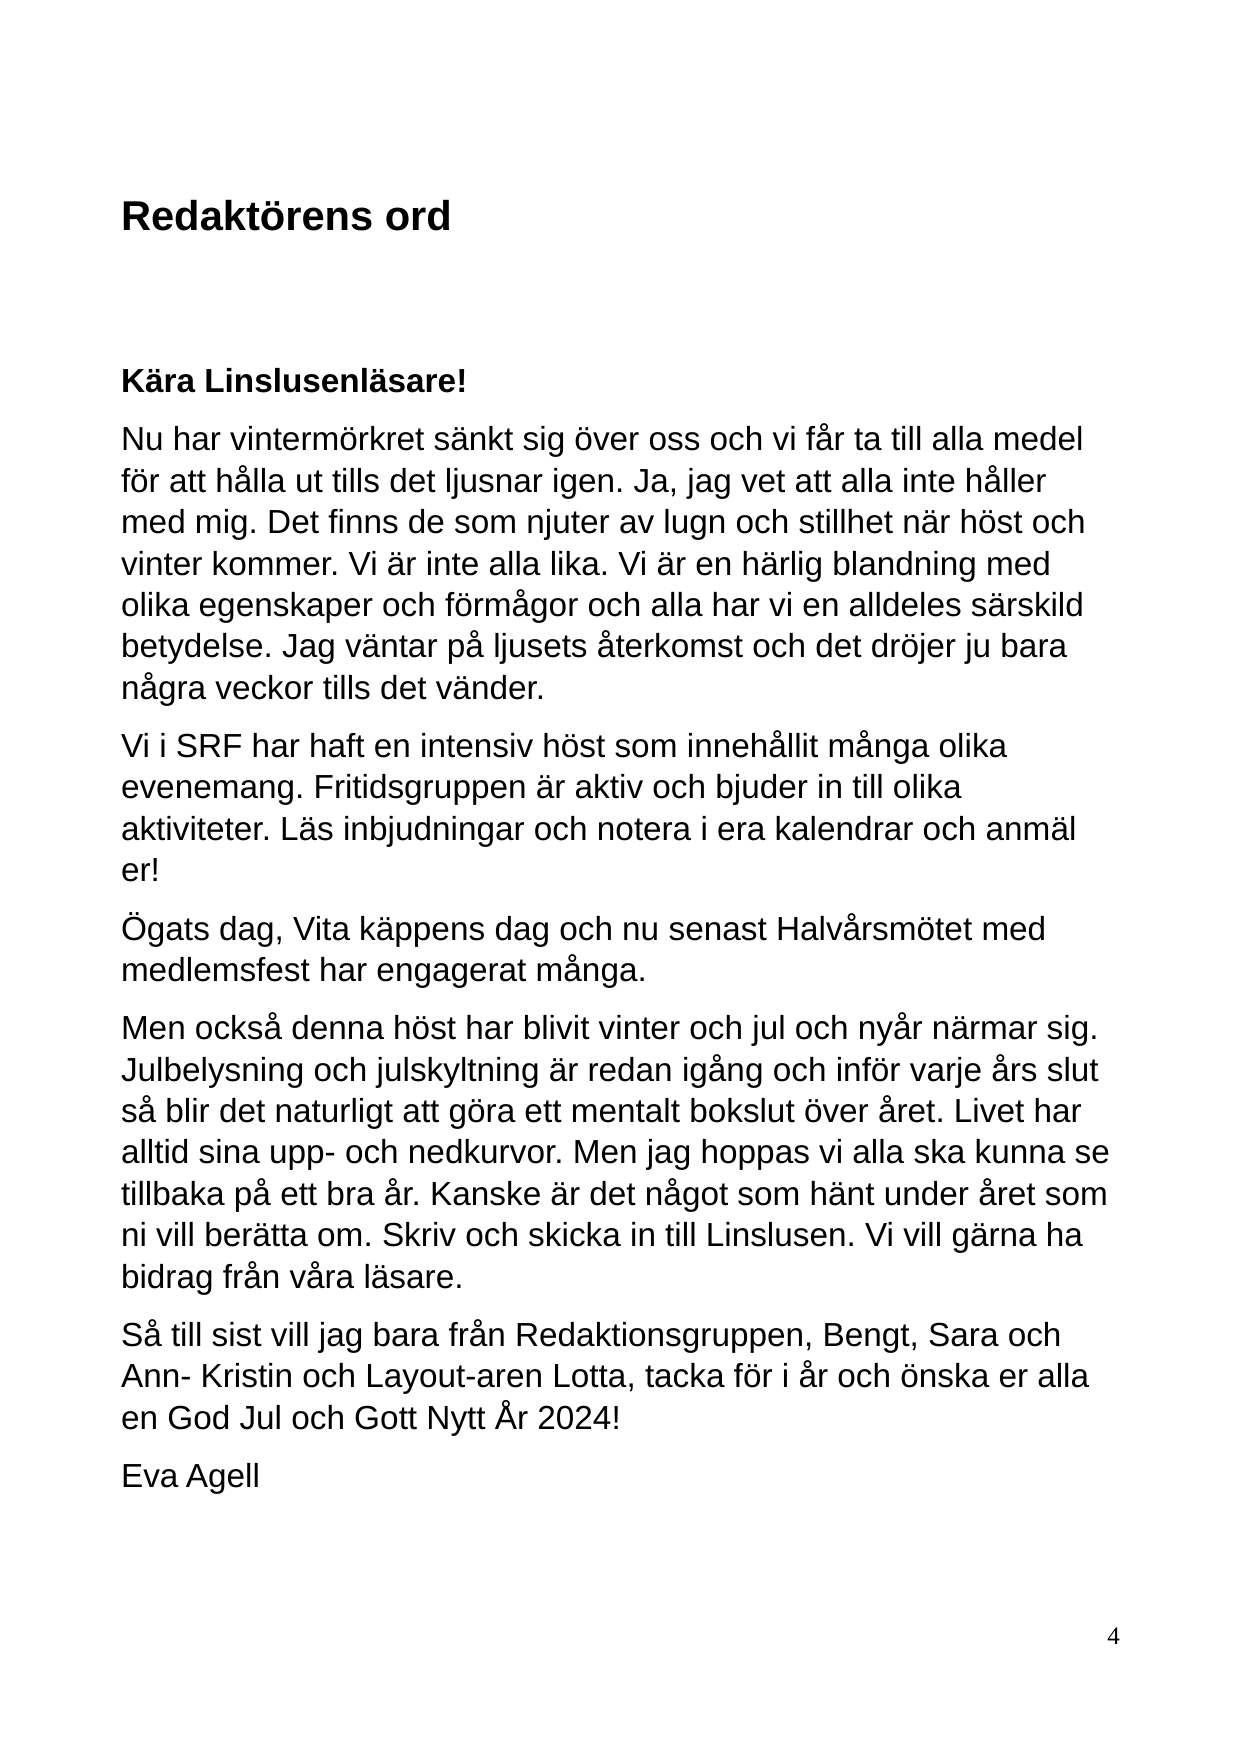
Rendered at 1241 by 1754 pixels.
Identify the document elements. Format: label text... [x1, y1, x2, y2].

text Nu har vintermörkret sänkt sig över oss och vi får ta till alla medel för att hålla ut tills det ljusnar igen. Ja, jag vet att alla inte håller med mig. Det finns de som njuter av lugn och stillhet när höst och vinter kommer. Vi är inte alla lika. Vi är en härlig blandning med olika egenskaper och förmågor och alla har vi en alldeles särskild betydelse. Jag väntar på ljusets återkomst och det dröjer ju bara några veckor tills det vänder. [121, 419, 1119, 706]
text Ögats dag, Vita käppens dag och nu senast Halvårsmötet med medlemsfest har engagerat många. [121, 909, 1119, 988]
text Vi i SRF har haft en intensiv höst som innehållit många olika evenemang. Fritidsgruppen är aktiv och bjuder in till olika aktiviteter. Läs inbjudningar och notera i era kalendrar och anmäl er! [121, 726, 1119, 889]
text Så till sist vill jag bara från Redaktionsgruppen, Bengt, Sara och Ann- Kristin och Layout-aren Lotta, tacka för i år och önska er alla en God Jul och Gott Nytt År 2024! [121, 1315, 1119, 1436]
text Eva Agell [121, 1456, 1119, 1494]
text Men också denna höst har blivit vinter och jul och nyår närmar sig. Julbelysning och julskyltning är redan igång och inför varje års slut så blir det naturligt att göra ett mentalt bokslut över året. Livet har alltid sina upp- och nedkurvor. Men jag hoppas vi alla ska kunna se tillbaka på ett bra år. Kanske är det något som hänt under året som ni vill berätta om. Skriv och skicka in till Linslusen. Vi vill gärna ha bidrag från våra läsare. [121, 1008, 1119, 1295]
subtitle Redaktörens ord [121, 191, 1119, 239]
text Kära Linslusenläsare! [121, 361, 1119, 399]
